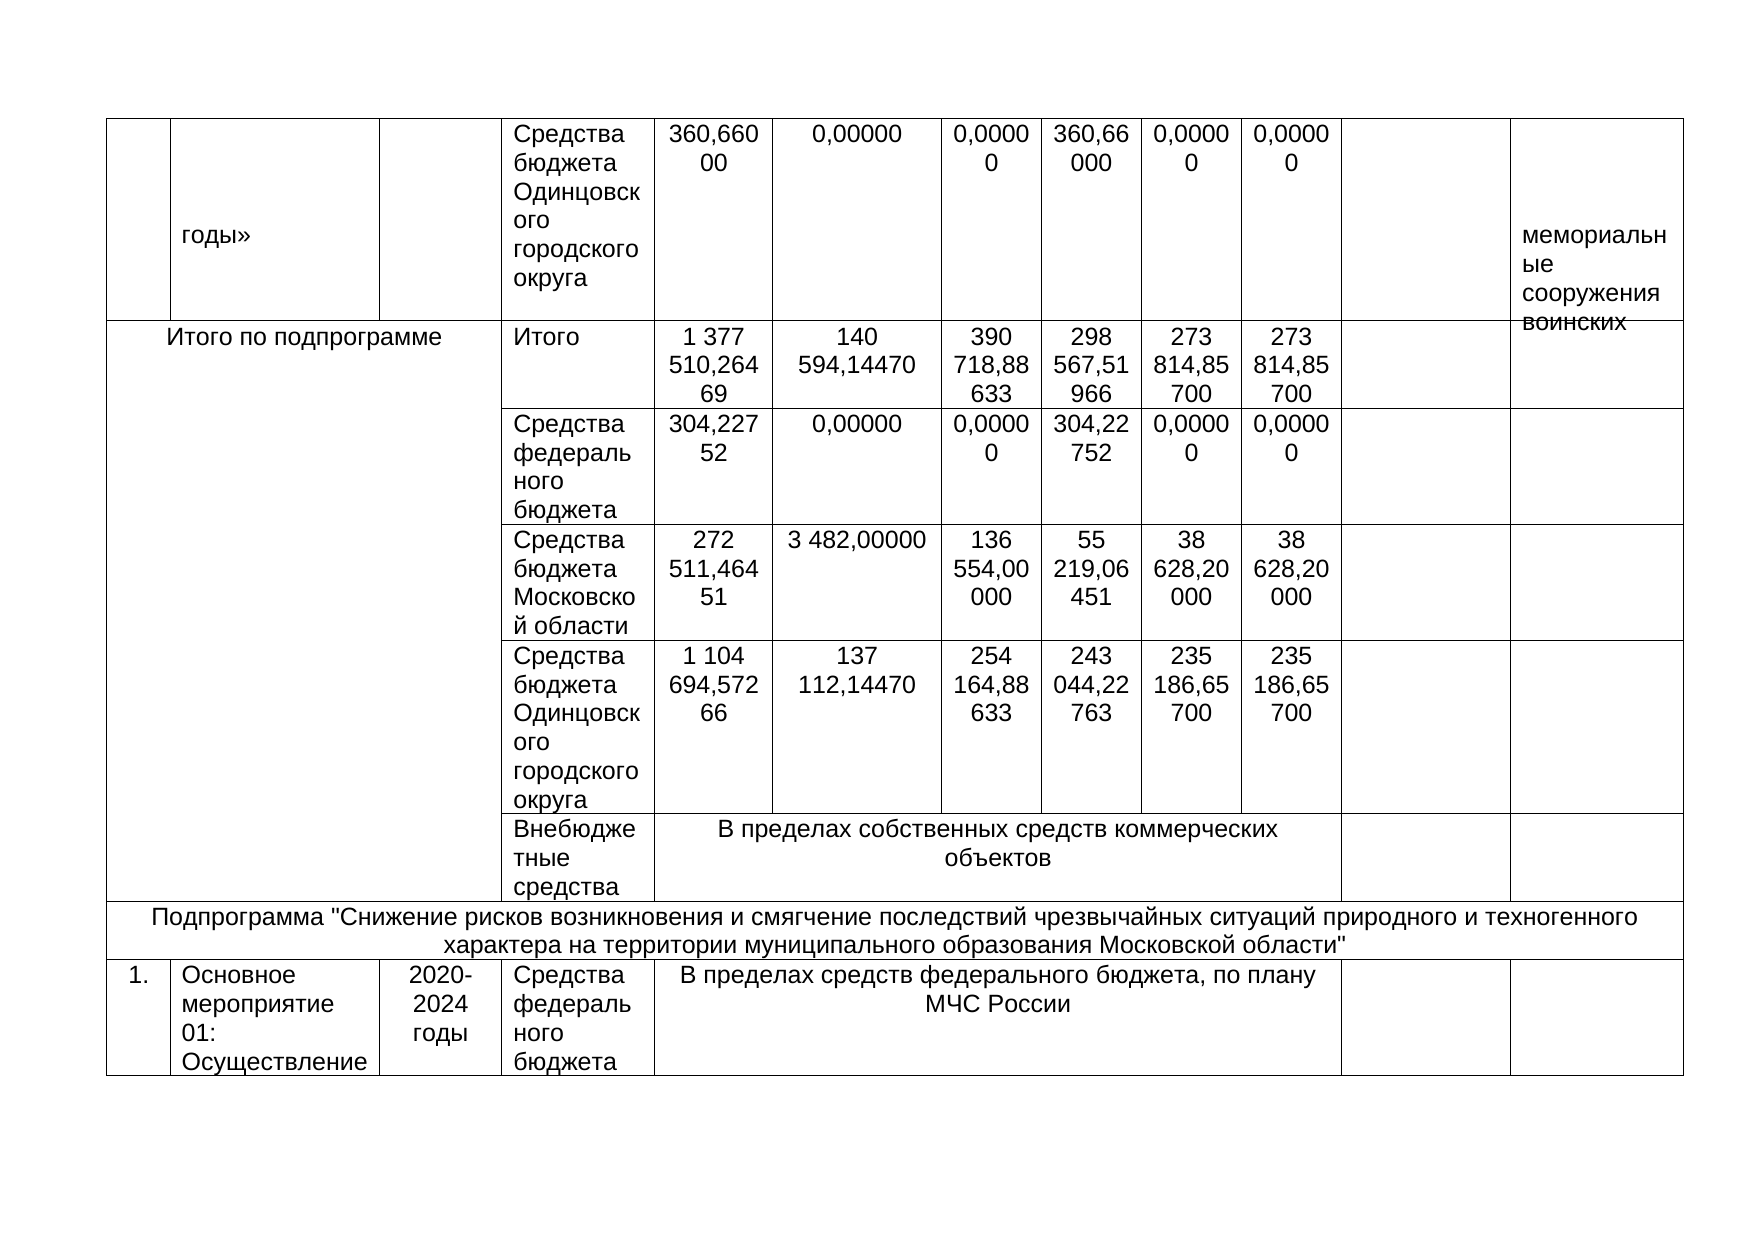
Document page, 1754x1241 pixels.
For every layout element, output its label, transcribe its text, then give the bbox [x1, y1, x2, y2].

table_cell 235 186,65700 [1142, 641, 1241, 813]
table_cell 0,00000 [942, 409, 1041, 524]
table_cell Средства федерального бюджета [502, 409, 654, 524]
table_cell [1342, 525, 1510, 640]
table_cell 137 112,14470 [773, 641, 941, 813]
table_cell 1 377 510,26469 [655, 321, 772, 408]
table_cell 235 186,65700 [1242, 641, 1341, 813]
table_cell В пределах средств федерального бюджета, по плану МЧС России [655, 960, 1341, 1075]
table_cell В пределах собственных средств коммерческих объектов [655, 814, 1341, 901]
table_cell Средства бюджета Одинцовского городского округа [502, 641, 654, 813]
table_cell 3 482,00000 [773, 525, 941, 640]
table_cell 38 628,20000 [1142, 525, 1241, 640]
table_cell [1511, 960, 1683, 1075]
table_cell Итого [502, 321, 654, 408]
table_cell Итого по подпрограмме [107, 321, 501, 901]
table_cell 136 554,00000 [942, 525, 1041, 640]
table_cell [1511, 409, 1683, 524]
table_cell 55 219,06451 [1042, 525, 1141, 640]
table_cell 0,00000 [773, 119, 941, 320]
table_cell 1. [107, 960, 170, 1075]
table_cell [1511, 321, 1683, 408]
table_cell 298 567,51966 [1042, 321, 1141, 408]
table_cell [1511, 525, 1683, 640]
table_cell Внебюджетные средства [502, 814, 654, 901]
table_cell 272 511,46451 [655, 525, 772, 640]
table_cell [171, 960, 379, 1075]
table_cell [1342, 409, 1510, 524]
table_cell 1 104 694,57266 [655, 641, 772, 813]
table_cell 2020-2024 годы [380, 960, 501, 1075]
table_cell 304,22752 [1042, 409, 1141, 524]
table_cell 304,22752 [655, 409, 772, 524]
table_cell 243 044,22763 [1042, 641, 1141, 813]
table_cell 0,00000 [1242, 409, 1341, 524]
table_cell [1342, 321, 1510, 408]
table_cell Средства федерального бюджета [502, 960, 654, 1075]
table_cell 0,00000 [1142, 119, 1241, 320]
table_cell 390 718,88633 [942, 321, 1041, 408]
table_cell [1342, 814, 1510, 901]
table_cell Средства бюджета Московской области [502, 525, 654, 640]
table_cell [1511, 641, 1683, 813]
table_cell 38 628,20000 [1242, 525, 1341, 640]
table_cell [1511, 814, 1683, 901]
table_cell 0,00000 [1242, 119, 1341, 320]
table_cell 0,00000 [1142, 409, 1241, 524]
table_cell 140 594,14470 [773, 321, 941, 408]
table_cell [1342, 641, 1510, 813]
table_cell 0,00000 [773, 409, 941, 524]
table_cell Подпрограмма "Снижение рисков возникновения и смягчение последствий чрезвычайных ситуаций природного и техногенного характера на территории муниципального образования Московской области" [107, 902, 1683, 959]
table_cell 0,00000 [942, 119, 1041, 320]
table_cell 360,66000 [655, 119, 772, 320]
table_cell 273 814,85700 [1242, 321, 1341, 408]
table_cell 273 814,85700 [1142, 321, 1241, 408]
table_cell Средства бюджета Одинцовского городского округа [502, 119, 654, 320]
table_cell [1342, 960, 1510, 1075]
table_cell 254 164,88633 [942, 641, 1041, 813]
table_cell 360,66000 [1042, 119, 1141, 320]
